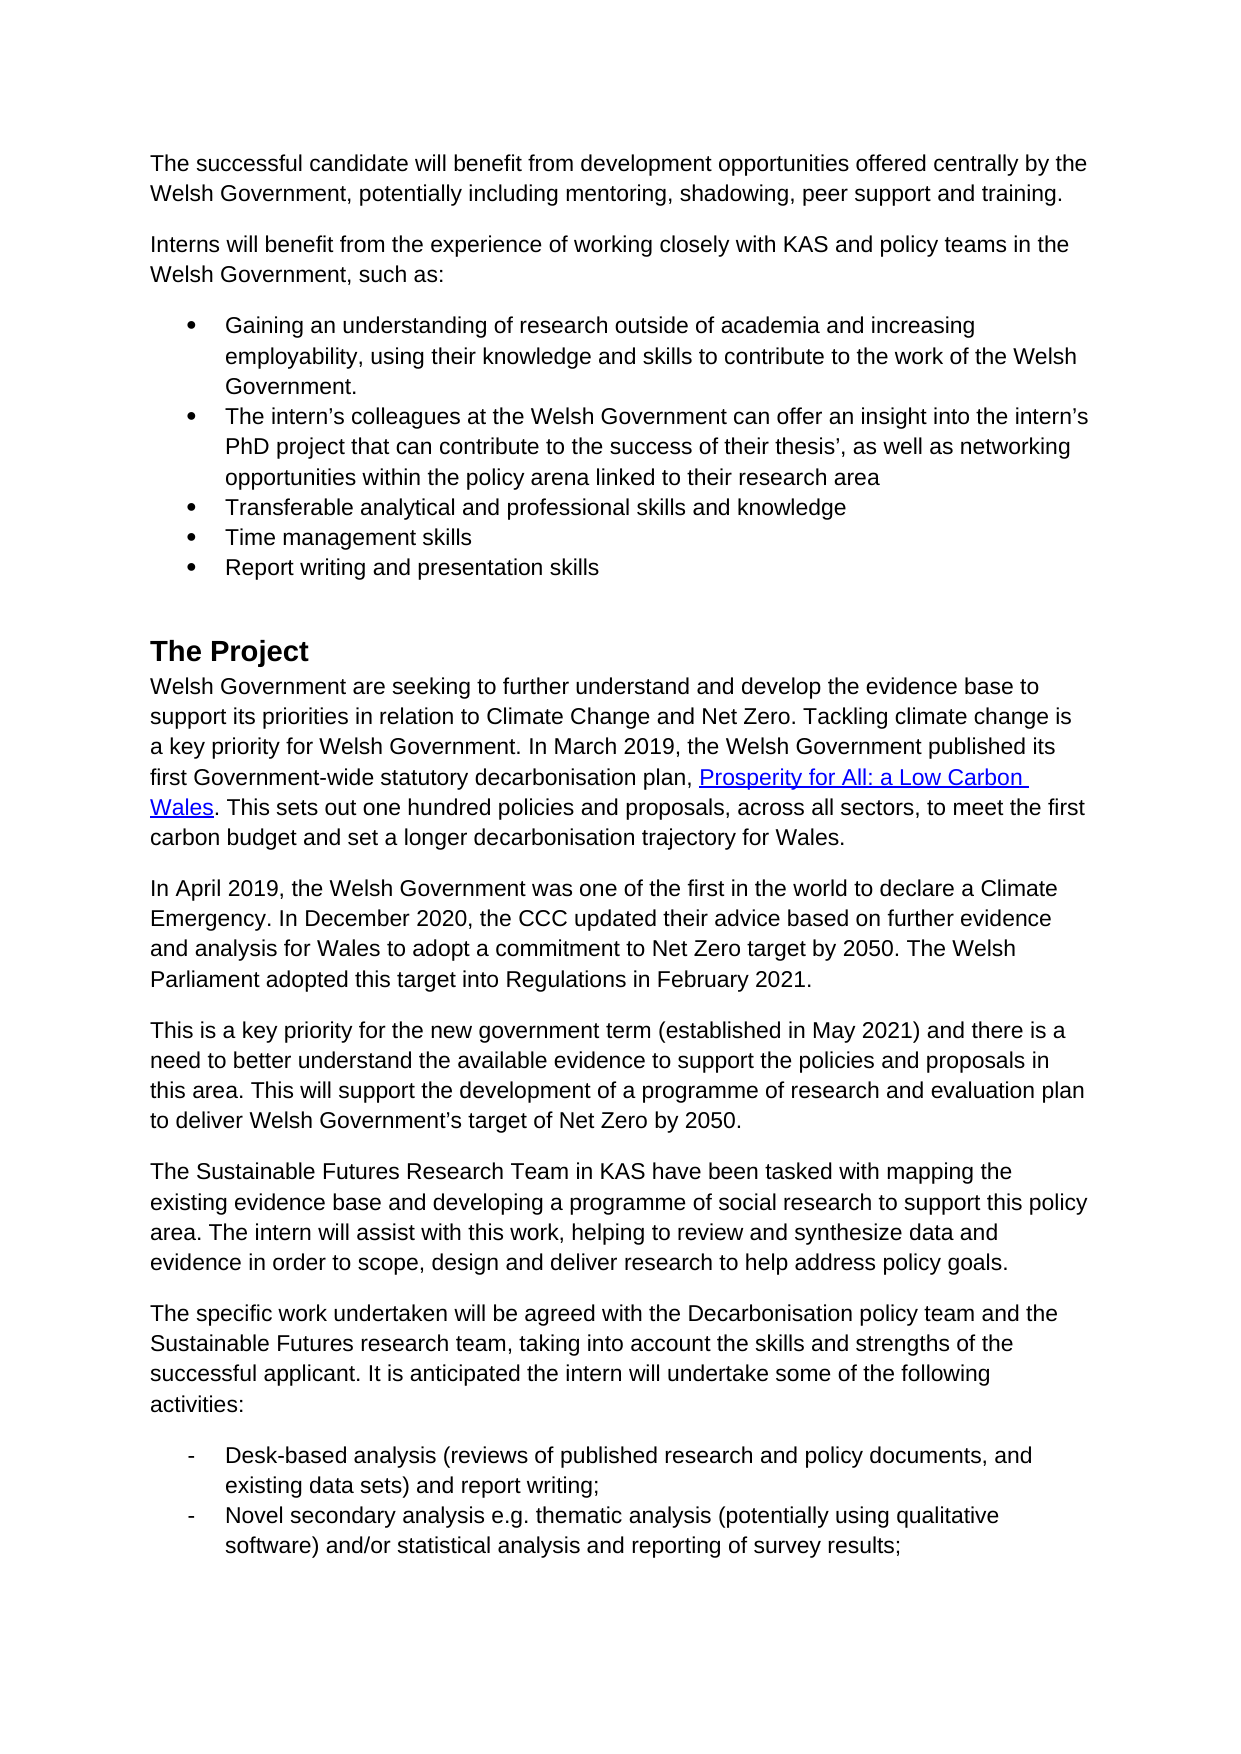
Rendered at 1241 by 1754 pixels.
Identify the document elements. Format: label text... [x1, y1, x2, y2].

list Time management skills [187, 524, 1090, 550]
list Transferable analytical and professional skills and knowledge [187, 494, 1090, 520]
text The successful candidate will benefit from development opportunities offered centrally by the Welsh Government, potentially including mentoring, shadowing, peer support and training. [150, 150, 1090, 207]
text The Sustainable Futures Research Team in KAS have been tasked with mapping the existing evidence base and developing a programme of social research to support this policy area. The intern will assist with this work, helping to review and synthesize data and evidence in order to scope, design and deliver research to help address policy goals. [150, 1158, 1090, 1275]
list Novel secondary analysis e.g. thematic analysis (potentially using qualitative software) and/or statistical analysis and reporting of survey results; [187, 1502, 1090, 1559]
text Welsh Government are seeking to further understand and develop the evidence base to support its priorities in relation to Climate Change and Net Zero. Tackling climate change is a key priority for Welsh Government. In March 2019, the Welsh Government published its first Government-wide statutory decarbonisation plan, Prosperity for All: a Low Carbon Wales. This sets out one hundred policies and proposals, across all sectors, to meet the first carbon budget and set a longer decarbonisation trajectory for Wales. [150, 673, 1090, 850]
list Gaining an understanding of research outside of academia and increasing employability, using their knowledge and skills to contribute to the work of the Welsh Government. [187, 312, 1090, 399]
text This is a key priority for the new government term (established in May 2021) and there is a need to better understand the available evidence to support the policies and proposals in this area. This will support the development of a programme of research and evaluation plan to deliver Welsh Government’s target of Net Zero by 2050. [150, 1017, 1090, 1134]
text The specific work undertaken will be agreed with the Decarbonisation policy team and the Sustainable Futures research team, taking into account the skills and strengths of the successful applicant. It is anticipated the intern will undertake some of the following activities: [150, 1300, 1090, 1417]
text Interns will benefit from the experience of working closely with KAS and policy teams in the Welsh Government, such as: [150, 231, 1090, 288]
list Desk-based analysis (reviews of published research and policy documents, and existing data sets) and report writing; [187, 1442, 1090, 1498]
text In April 2019, the Welsh Government was one of the first in the world to declare a Climate Emergency. In December 2020, the CCC updated their advice based on further evidence and analysis for Wales to adopt a commitment to Net Zero target by 2050. The Welsh Parliament adopted this target into Regulations in February 2021. [150, 875, 1090, 992]
list The intern’s colleagues at the Welsh Government can offer an insight into the intern’s PhD project that can contribute to the success of their thesis’, as well as networking opportunities within the policy arena linked to their research area [187, 403, 1090, 490]
subtitle The Project [150, 634, 1090, 668]
list Report writing and presentation skills [187, 554, 1090, 581]
